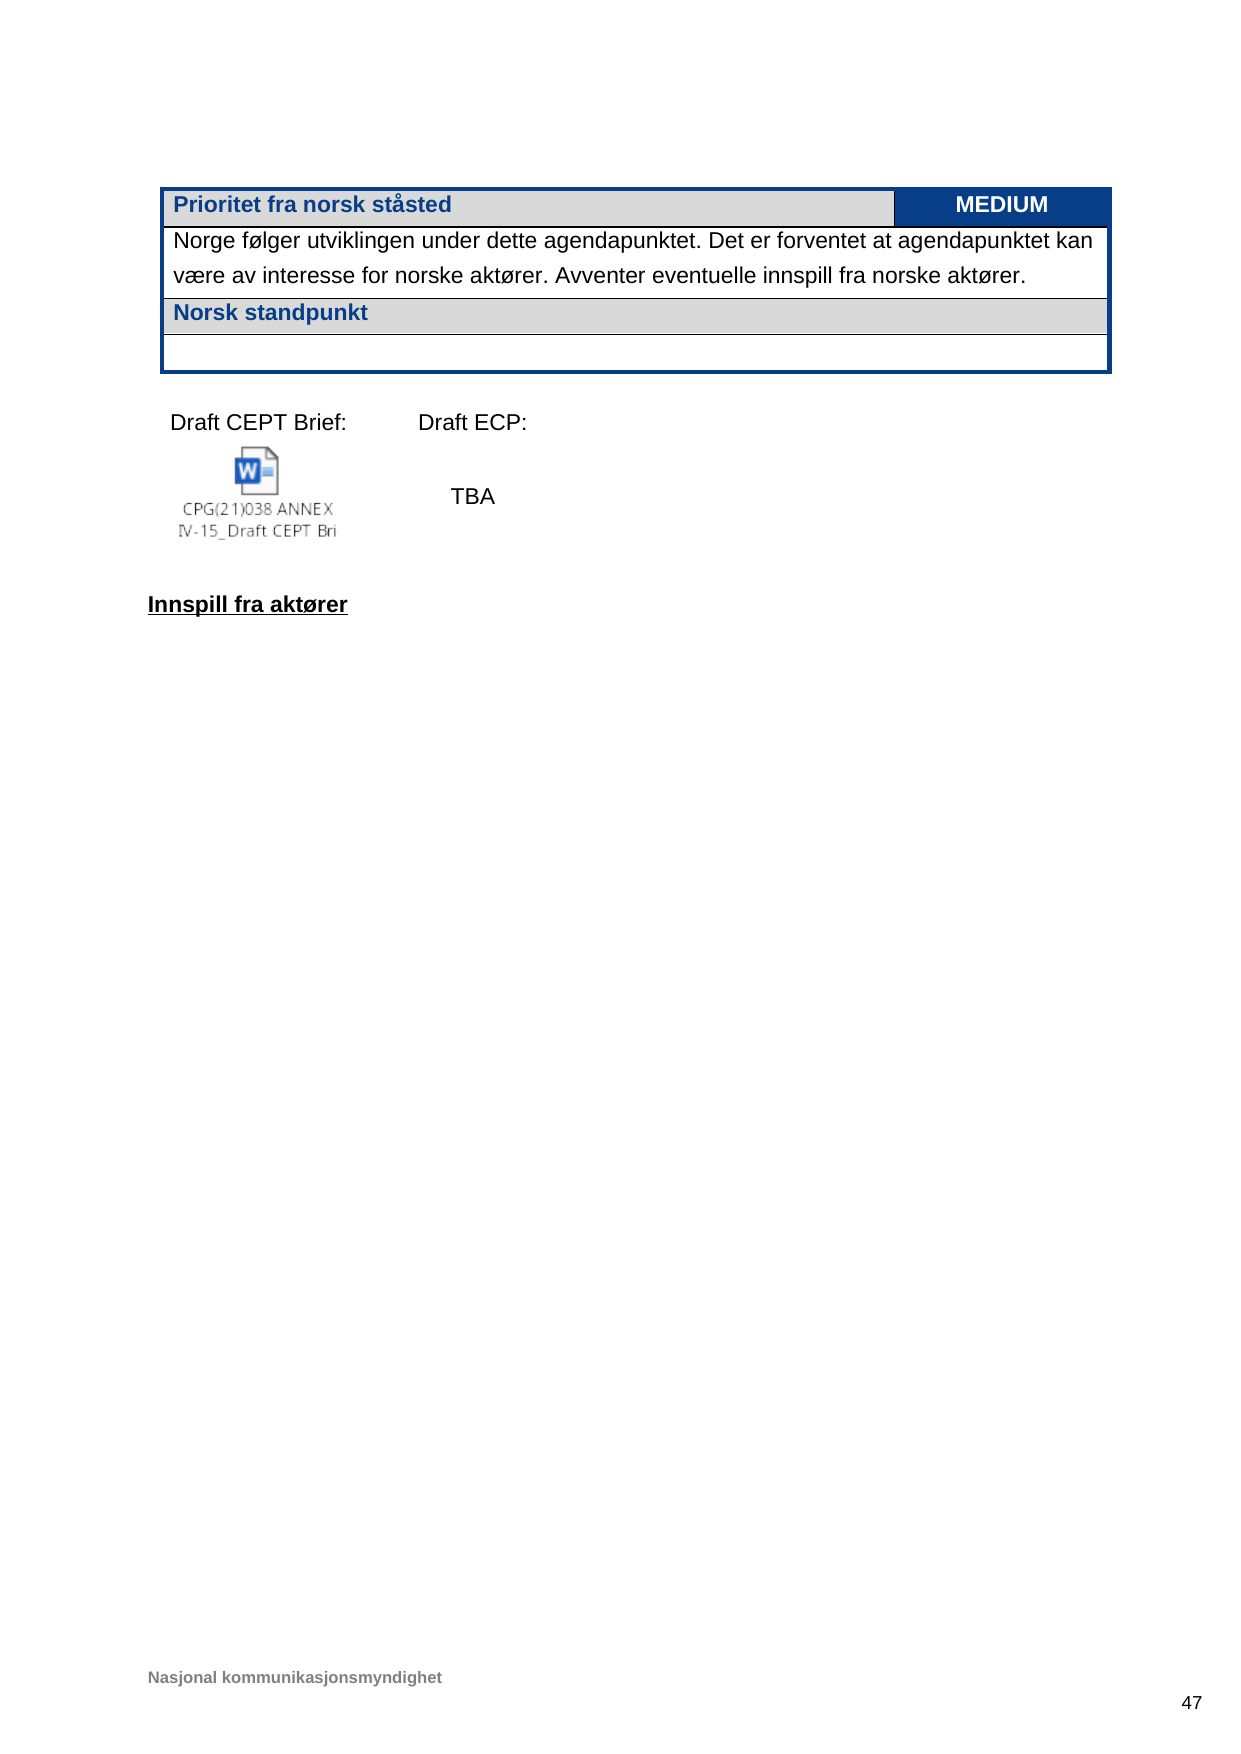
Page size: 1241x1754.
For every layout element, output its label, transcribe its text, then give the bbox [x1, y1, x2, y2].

table_header Draft CEPT Brief: [148, 409, 369, 444]
table_cell [148, 444, 369, 556]
table_cell [164, 335, 1107, 369]
text Innspill fra aktører [148, 591, 1110, 617]
table_cell Prioritet fra norsk ståsted [164, 191, 894, 226]
table_header Draft ECP: [369, 409, 576, 444]
table_cell TBA [369, 444, 576, 556]
table_cell Norsk standpunkt [164, 299, 1107, 333]
table_cell Norge følger utviklingen under dette agendapunktet. Det er forventet at agendapunktet kan være av interesse for norske aktører. Avventer eventuelle innspill fra norske aktører. [164, 228, 1107, 297]
table_cell MEDIUM [895, 191, 1107, 226]
